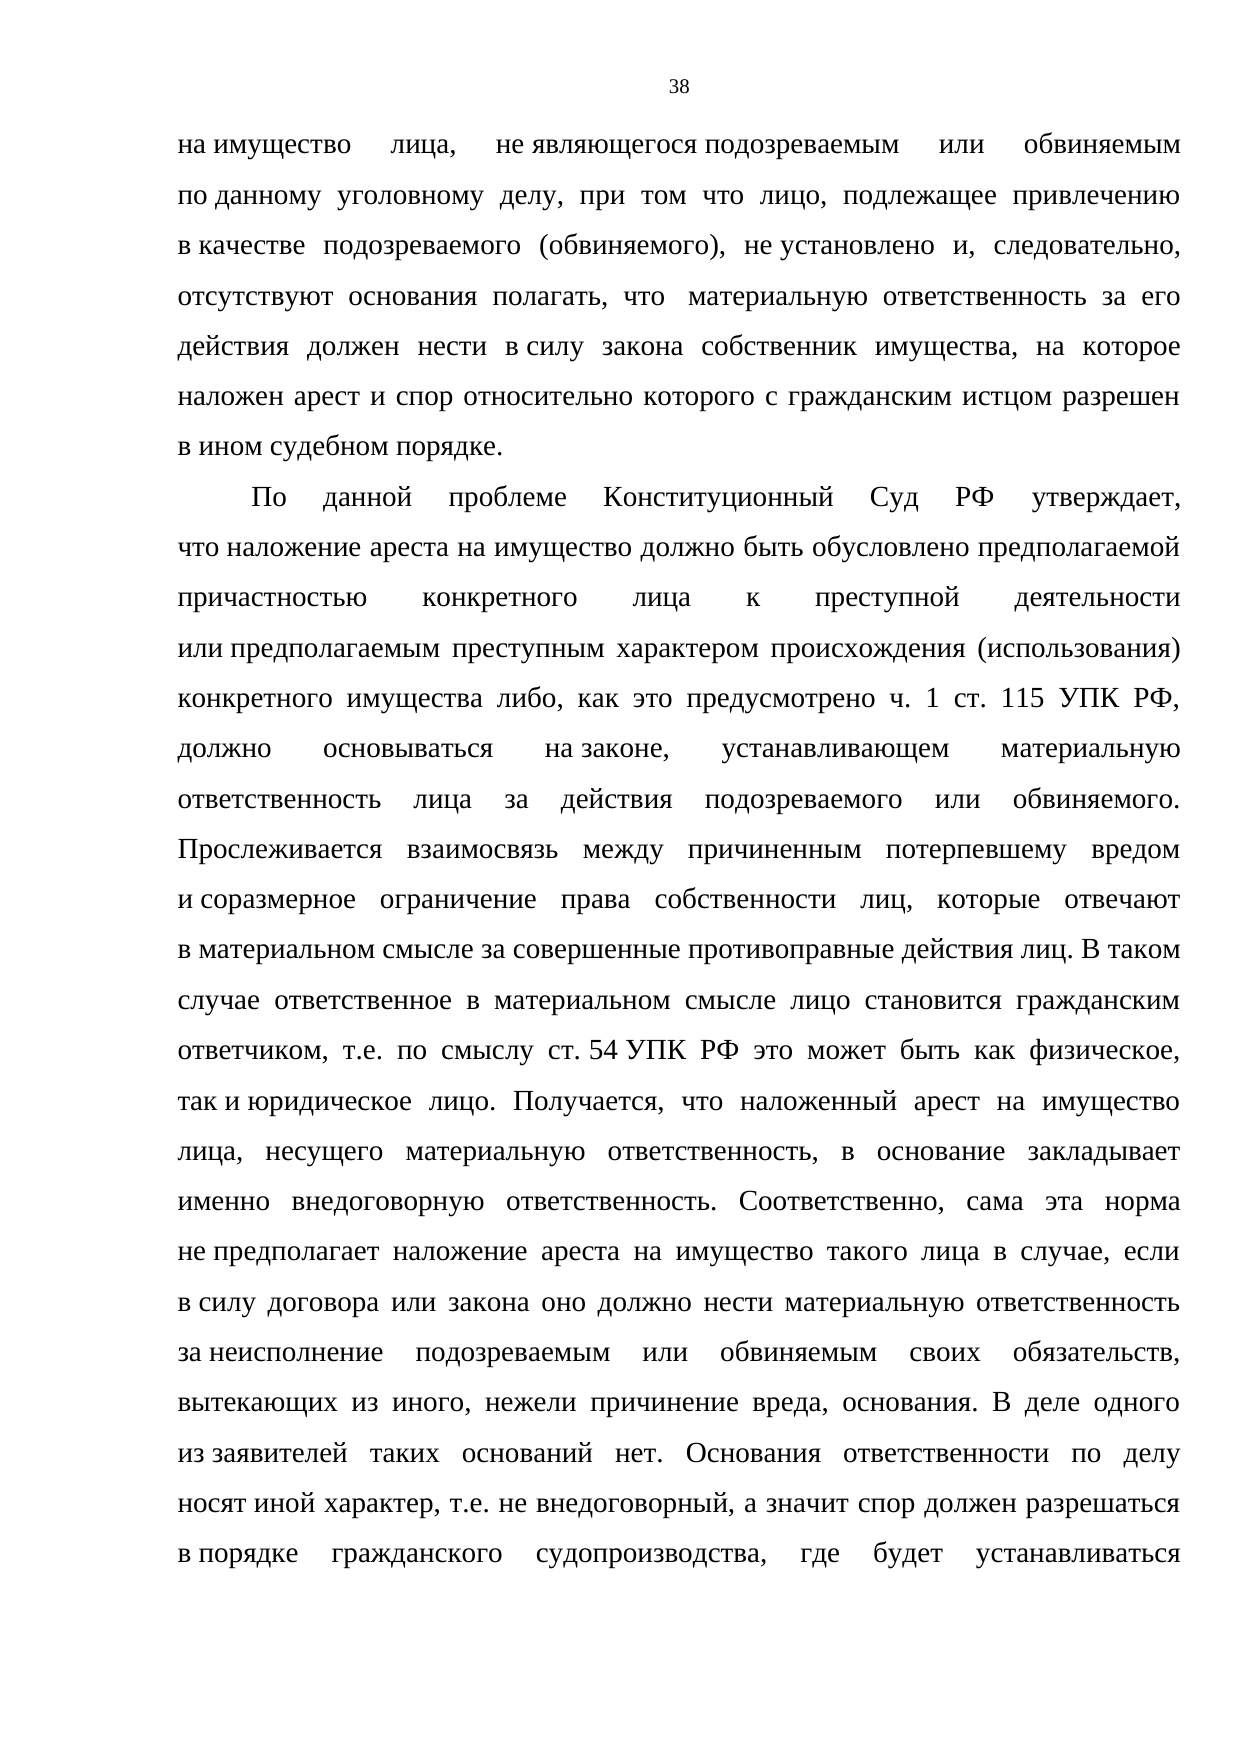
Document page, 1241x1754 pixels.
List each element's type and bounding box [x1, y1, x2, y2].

text [177, 479, 1181, 1569]
text [177, 127, 1181, 462]
